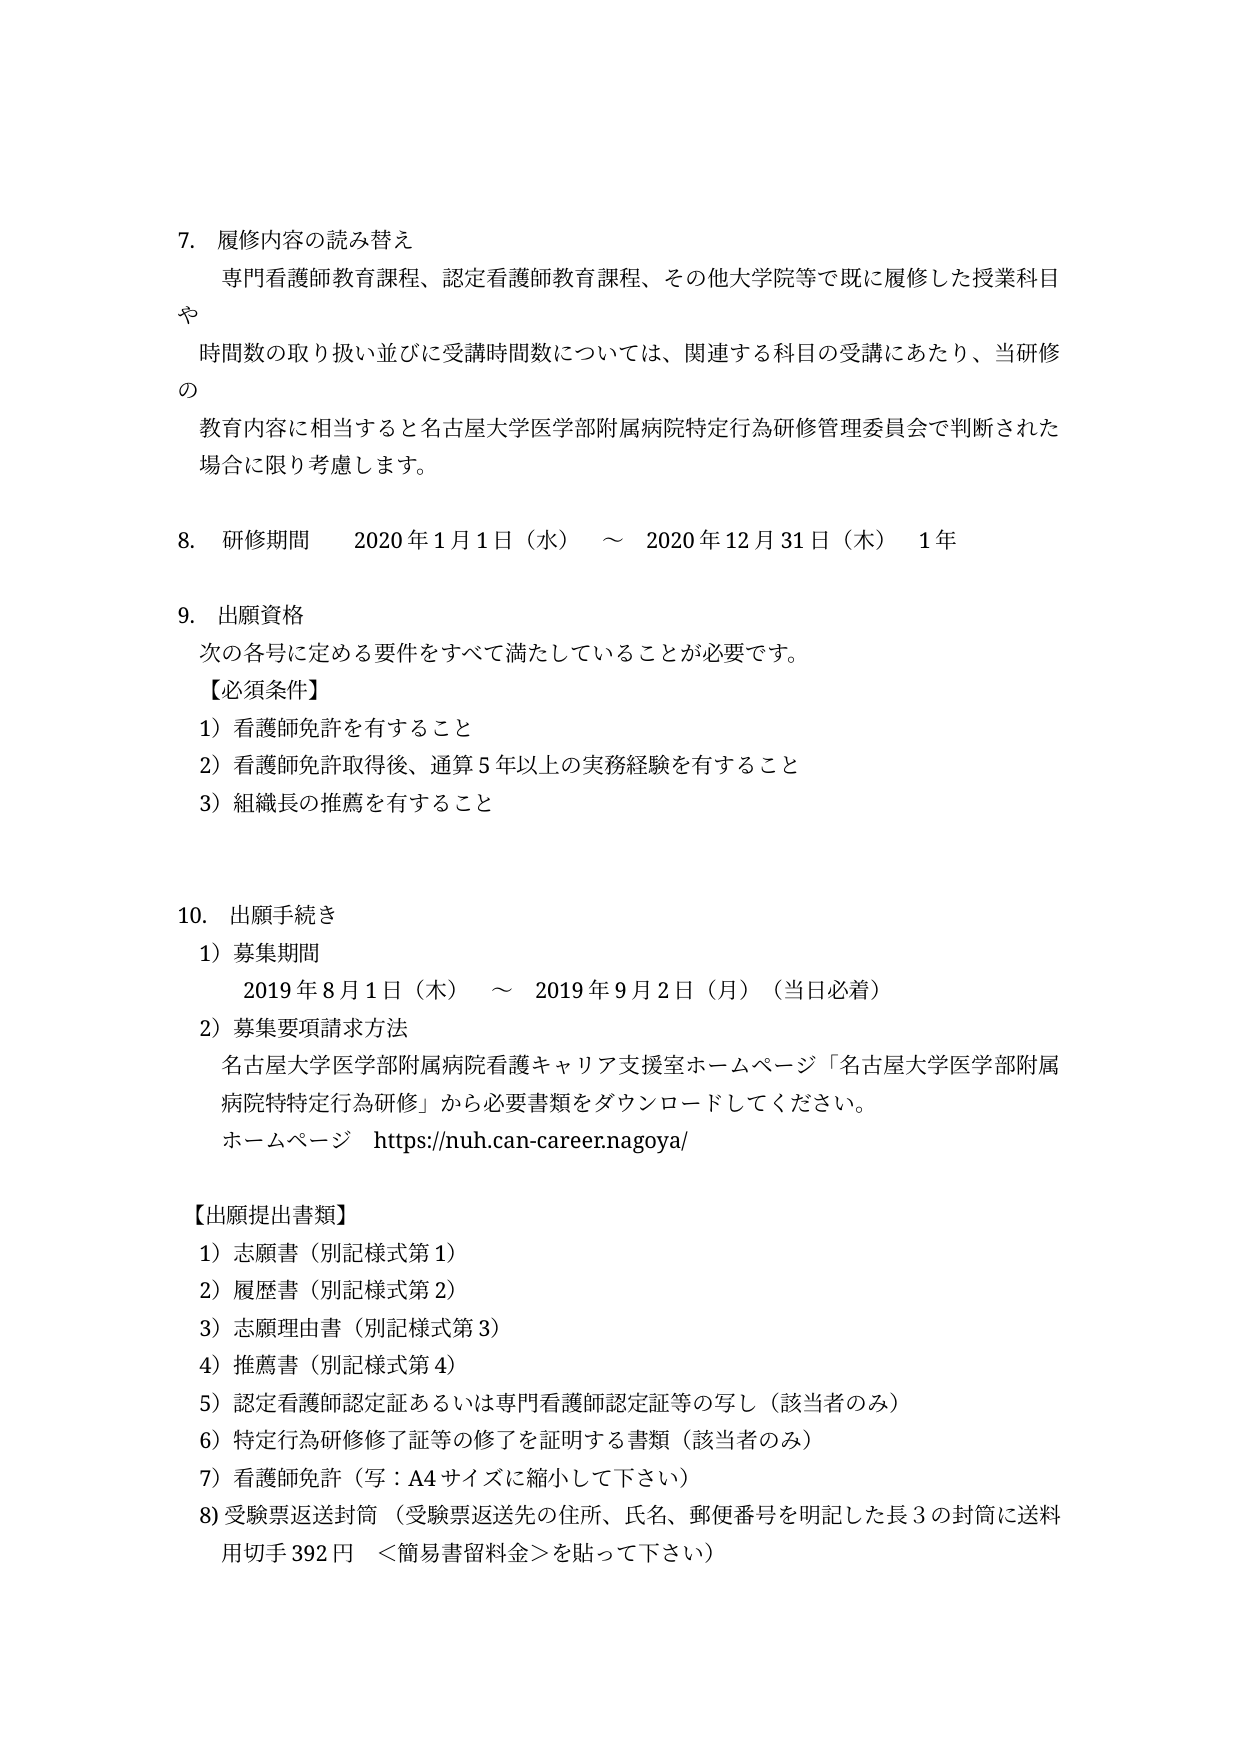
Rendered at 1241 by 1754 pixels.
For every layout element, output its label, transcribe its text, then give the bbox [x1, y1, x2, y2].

text 10. 出願手続き [177, 896, 1063, 933]
text 2）看護師免許取得後、通算5年以上の実務経験を有すること [177, 746, 1063, 783]
text 7）看護師免許（写：A4サイズに縮小して下さい） [177, 1458, 1063, 1496]
text ホームページ https://nuh.can-career.nagoya/ [177, 1121, 1063, 1158]
text 3）組織長の推薦を有すること [177, 783, 1063, 821]
text 名古屋大学医学部附属病院看護キャリア支援室ホームページ「名古屋大学医学部附属病院特特定行為研修」から必要書類をダウンロードしてください。 [177, 1046, 1063, 1121]
text 5）認定看護師認定証あるいは専門看護師認定証等の写し（該当者のみ） [177, 1383, 1063, 1421]
text 7. 履修内容の読み替え [177, 221, 1063, 258]
text 1）募集期間 [177, 933, 1063, 971]
text 次の各号に定める要件をすべて満たしていることが必要です。 [177, 633, 1063, 671]
text 6）特定行為研修修了証等の修了を証明する書類（該当者のみ） [177, 1421, 1063, 1458]
text 3）志願理由書（別記様式第3） [177, 1308, 1063, 1346]
text 時間数の取り扱い並びに受講時間数については、関連する科目の受講にあたり、当研修の [177, 333, 1063, 408]
text 【必須条件】 [177, 671, 1063, 708]
text 1）志願書（別記様式第1） [177, 1233, 1063, 1271]
text 2）履歴書（別記様式第2） [177, 1271, 1063, 1308]
text 2019年8月1日（木） ～ 2019年9月2日（月）（当日必着） [177, 971, 1063, 1008]
text 1）看護師免許を有すること [177, 708, 1063, 746]
text 9. 出願資格 [177, 596, 1063, 633]
text 専門看護師教育課程、認定看護師教育課程、その他大学院等で既に履修した授業科目や [177, 258, 1063, 333]
text 2）募集要項請求方法 [177, 1008, 1063, 1046]
text 用切手392円 ＜簡易書留料金＞を貼って下さい） [177, 1533, 1063, 1571]
text 4）推薦書（別記様式第4） [177, 1346, 1063, 1383]
text 教育内容に相当すると名古屋大学医学部附属病院特定行為研修管理委員会で判断された 場合に限り考慮します。 [177, 408, 1063, 483]
text 【出願提出書類】 [177, 1196, 1063, 1233]
text 8) 受験票返送封筒 （受験票返送先の住所、氏名、郵便番号を明記した長３の封筒に送料 [177, 1496, 1063, 1533]
text 8. 研修期間 2020年1月1日（水） ～ 2020年12月31日（木） 1年 [177, 521, 1063, 558]
